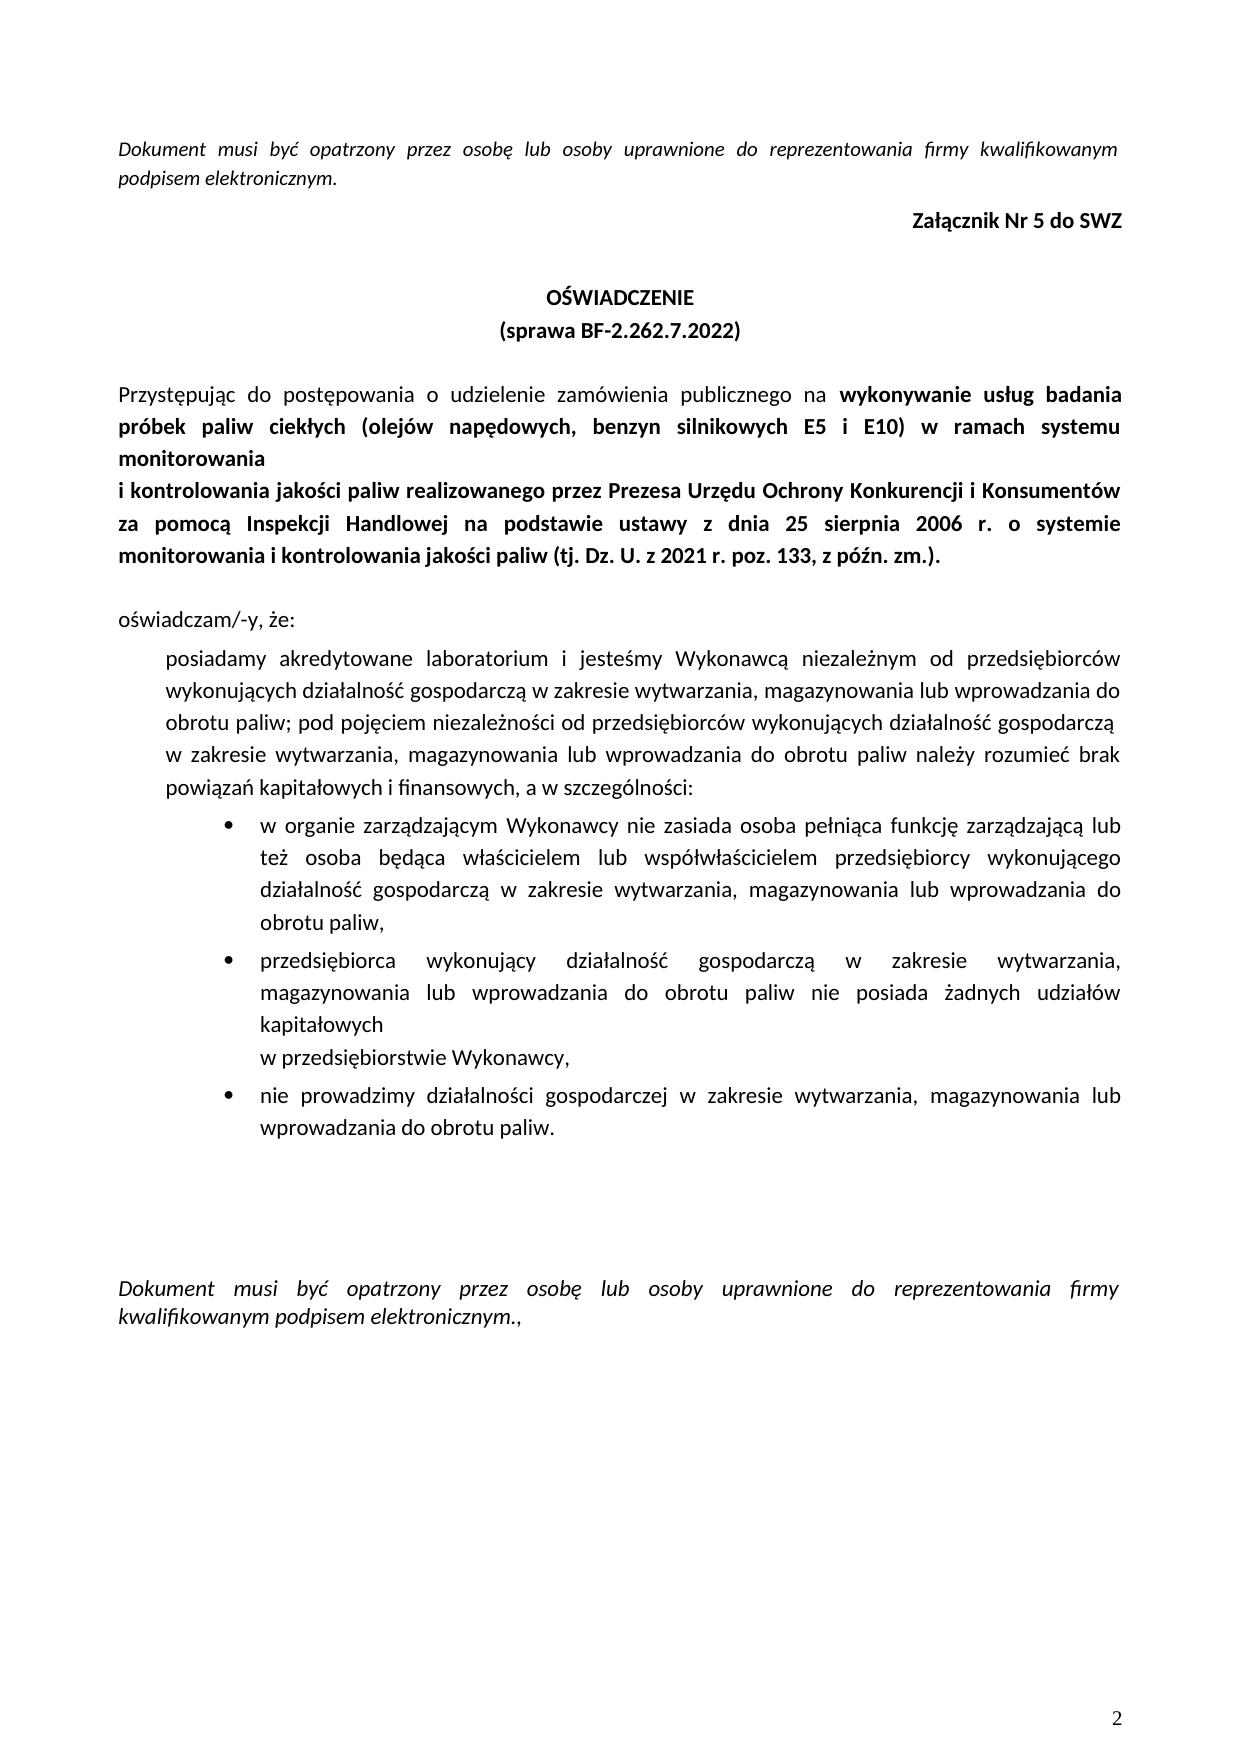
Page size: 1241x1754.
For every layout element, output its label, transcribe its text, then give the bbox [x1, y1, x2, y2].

list nie prowadzimy działalności gospodarczej w zakresie wytwarzania, magazynowania lub wprowadzania do obrotu paliw. [224, 1081, 1122, 1141]
text (sprawa BF-2.262.7.2022) [118, 316, 1122, 344]
text OŚWIADCZENIE [118, 283, 1122, 312]
text Przystępując do postępowania o udzielenie zamówienia publicznego na wykonywanie usług badania próbek paliw ciekłych (olejów napędowych, benzyn silnikowych E5 i E10) w ramach systemu monitorowania i kontrolowania jakości paliw realizowanego przez Prezesa Urzędu Ochrony Konkurencji i Konsumentów za pomocą Inspekcji Handlowej na podstawie ustawy z dnia 25 sierpnia 2006 r. o systemie monitorowania i kontrolowania jakości paliw (tj. Dz. U. z 2021 r. poz. 133, z późn. zm.). [118, 380, 1122, 569]
list przedsiębiorca wykonujący działalność gospodarczą w zakresie wytwarzania, magazynowania lub wprowadzania do obrotu paliw nie posiada żadnych udziałów kapitałowych w przedsiębiorstwie Wykonawcy, [224, 946, 1122, 1071]
list w organie zarządzającym Wykonawcy nie zasiada osoba pełniąca funkcję zarządzającą lub też osoba będąca właścicielem lub współwłaścicielem przedsiębiorcy wykonującego działalność gospodarczą w zakresie wytwarzania, magazynowania lub wprowadzania do obrotu paliw, [224, 811, 1122, 936]
text posiadamy akredytowane laboratorium i jesteśmy Wykonawcą niezależnym od przedsiębiorców wykonujących działalność gospodarczą w zakresie wytwarzania, magazynowania lub wprowadzania do obrotu paliw; pod pojęciem niezależności od przedsiębiorców wykonujących działalność gospodarczą w zakresie wytwarzania, magazynowania lub wprowadzania do obrotu paliw należy rozumieć brak powiązań kapitałowych i finansowych, a w szczególności: [165, 644, 1122, 801]
text Dokument musi być opatrzony przez osobę lub osoby uprawnione do reprezentowania firmy kwalifikowanym podpisem elektronicznym., [118, 1274, 1122, 1330]
text Załącznik Nr 5 do SWZ [782, 207, 1122, 235]
text oświadczam/-y, że: [118, 605, 1122, 633]
text Dokument musi być opatrzony przez osobę lub osoby uprawnione do reprezentowania firmy kwalifikowanym podpisem elektronicznym. [118, 136, 1122, 190]
